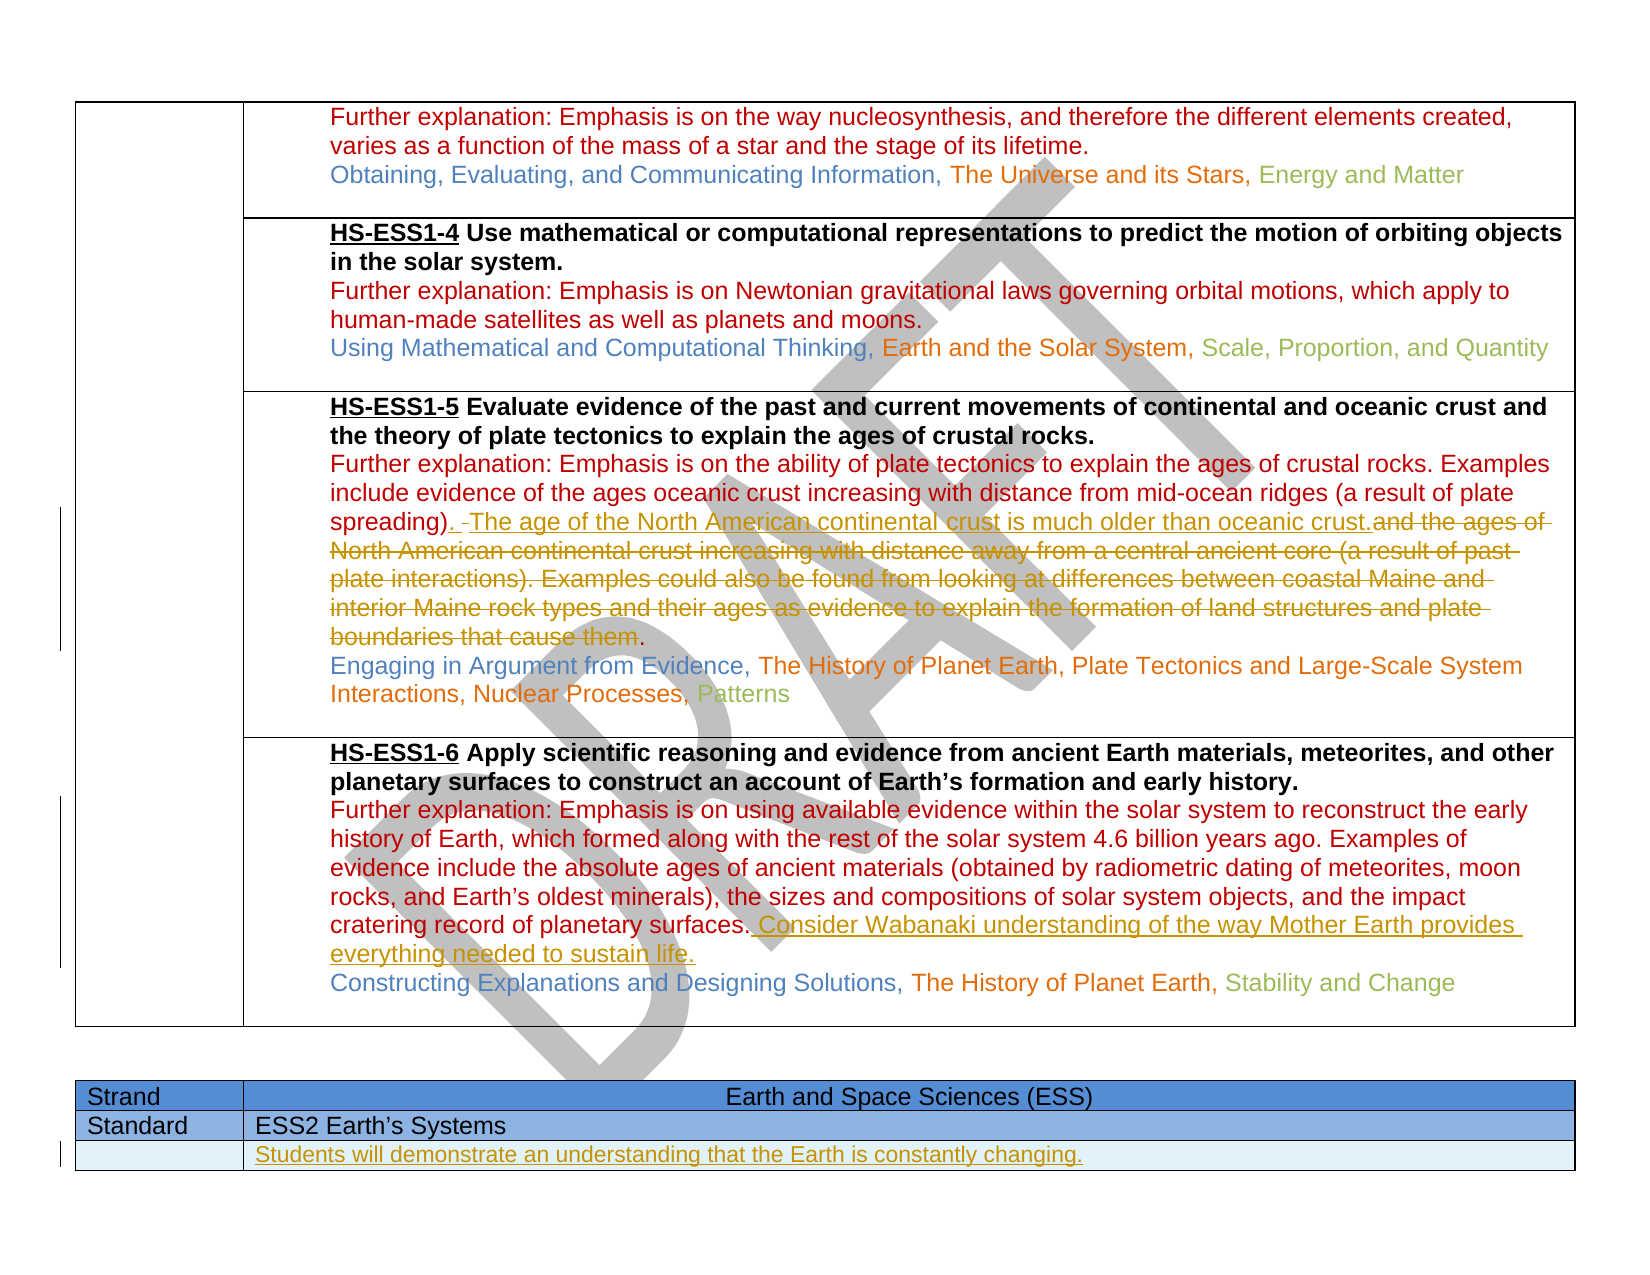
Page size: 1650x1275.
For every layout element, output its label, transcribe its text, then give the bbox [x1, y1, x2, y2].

table_cell HS-ESS1-6 Apply scientific reasoning and evidence from ancient Earth materials, meteorites, and other planetary surfaces to construct an account of Earth’s formation and early history. Further explanation: Emphasis is on using available evidence within the solar system to reconstruct the early history of Earth, which formed along with the rest of the solar system 4.6 billion years ago. Examples of evidence include the absolute ages of ancient materials (obtained by radiometric dating of meteorites, moon rocks, and Earth’s oldest minerals), the sizes and compositions of solar system objects, and the impact cratering record of planetary surfaces. Constructing Explanations and Designing Solutions, The History of Planet Earth, Stability and Change [244, 738, 1574, 1026]
table_header Earth and Space Sciences (ESS) [244, 1081, 1574, 1110]
table_cell Standard [76, 1111, 243, 1140]
table_cell HS-ESS1-4 Use mathematical or computational representations to predict the motion of orbiting objects in the solar system. Further explanation: Emphasis is on Newtonian gravitational laws governing orbital motions, which apply to human-made satellites as well as planets and moons. Using Mathematical and Computational Thinking, Earth and the Solar System, Scale, Proportion, and Quantity [244, 219, 1574, 391]
table_cell HS-ESS1-5 Evaluate evidence of the past and current movements of continental and oceanic crust and the theory of plate tectonics to explain the ages of crustal rocks. Further explanation: Emphasis is on the ability of plate tectonics to explain the ages of crustal rocks. Examples include evidence of the ages oceanic crust increasing with distance from mid-ocean ridges (a result of plate spreading). Engaging in Argument from Evidence, The History of Planet Earth, Plate Tectonics and Large-Scale System Interactions, Nuclear Processes, Patterns [244, 392, 1574, 737]
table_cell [244, 103, 1574, 217]
table_header Strand [76, 1081, 243, 1110]
table_cell ESS2 Earth’s Systems [244, 1111, 1574, 1140]
